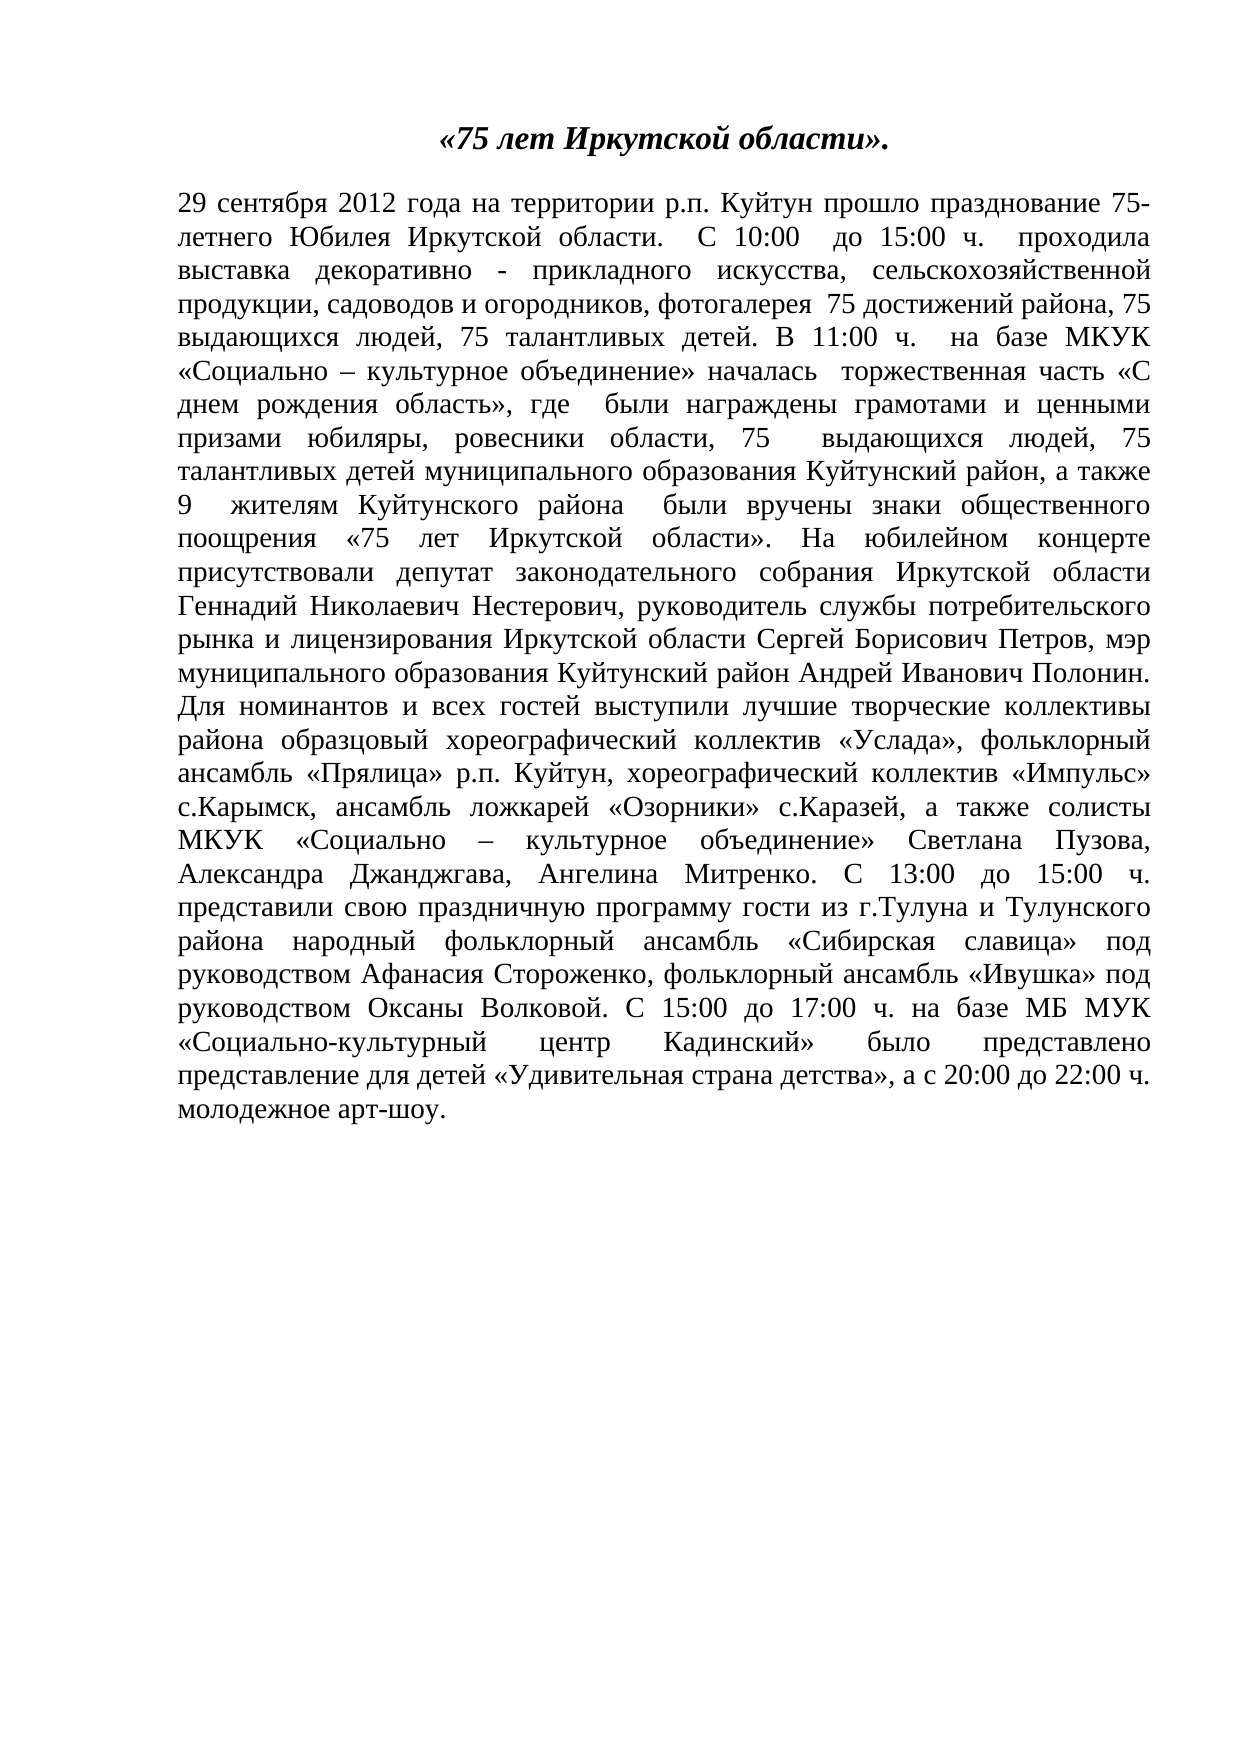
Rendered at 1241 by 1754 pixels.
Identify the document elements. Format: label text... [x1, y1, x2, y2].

text 29 сентября 2012 года на территории р.п. Куйтун прошло празднование 75-летнего Юбилея Иркутской области. С 10:00 до 15:00 ч. проходила выставка декоративно - прикладного искусства, сельскохозяйственной продукции, садоводов и огородников, фотогалерея 75 достижений района, 75 выдающихся людей, 75 талантливых детей. В 11:00 ч. на базе МКУК «Социально – культурное объединение» началась торжественная часть «С днем рождения область», где были награждены грамотами и ценными призами юбиляры, ровесники области, 75 выдающихся людей, 75 талантливых детей муниципального образования Куйтунский район, а также 9 жителям Куйтунского района были вручены знаки общественного поощрения «75 лет Иркутской области». На юбилейном концерте присутствовали депутат законодательного собрания Иркутской области Геннадий Николаевич Нестерович, руководитель службы потребительского рынка и лицензирования Иркутской области Сергей Борисович Петров, мэр муниципального образования Куйтунский район Андрей Иванович Полонин. Для номинантов и всех гостей выступили лучшие творческие коллективы района образцовый хореографический коллектив «Услада», фольклорный ансамбль «Прялица» р.п. Куйтун, хореографический коллектив «Импульс» с.Карымск, ансамбль ложкарей «Озорники» с.Каразей, а также солисты МКУК «Социально – культурное объединение» Светлана Пузова, Александра Джанджгава, Ангелина Митренко. С 13:00 до 15:00 ч. представили свою праздничную программу гости из г.Тулуна и Тулунского района народный фольклорный ансамбль «Сибирская славица» под руководством Афанасия Стороженко, фольклорный ансамбль «Ивушка» под руководством Оксаны Волковой. С 15:00 до 17:00 ч. на базе МБ МУК «Социально-культурный центр Кадинский» было представлено представление для детей «Удивительная страна детства», а с 20:00 до 22:00 ч. молодежное арт-шоу. [177, 185, 1152, 1124]
text «75 лет Иркутской области». [177, 118, 1152, 156]
